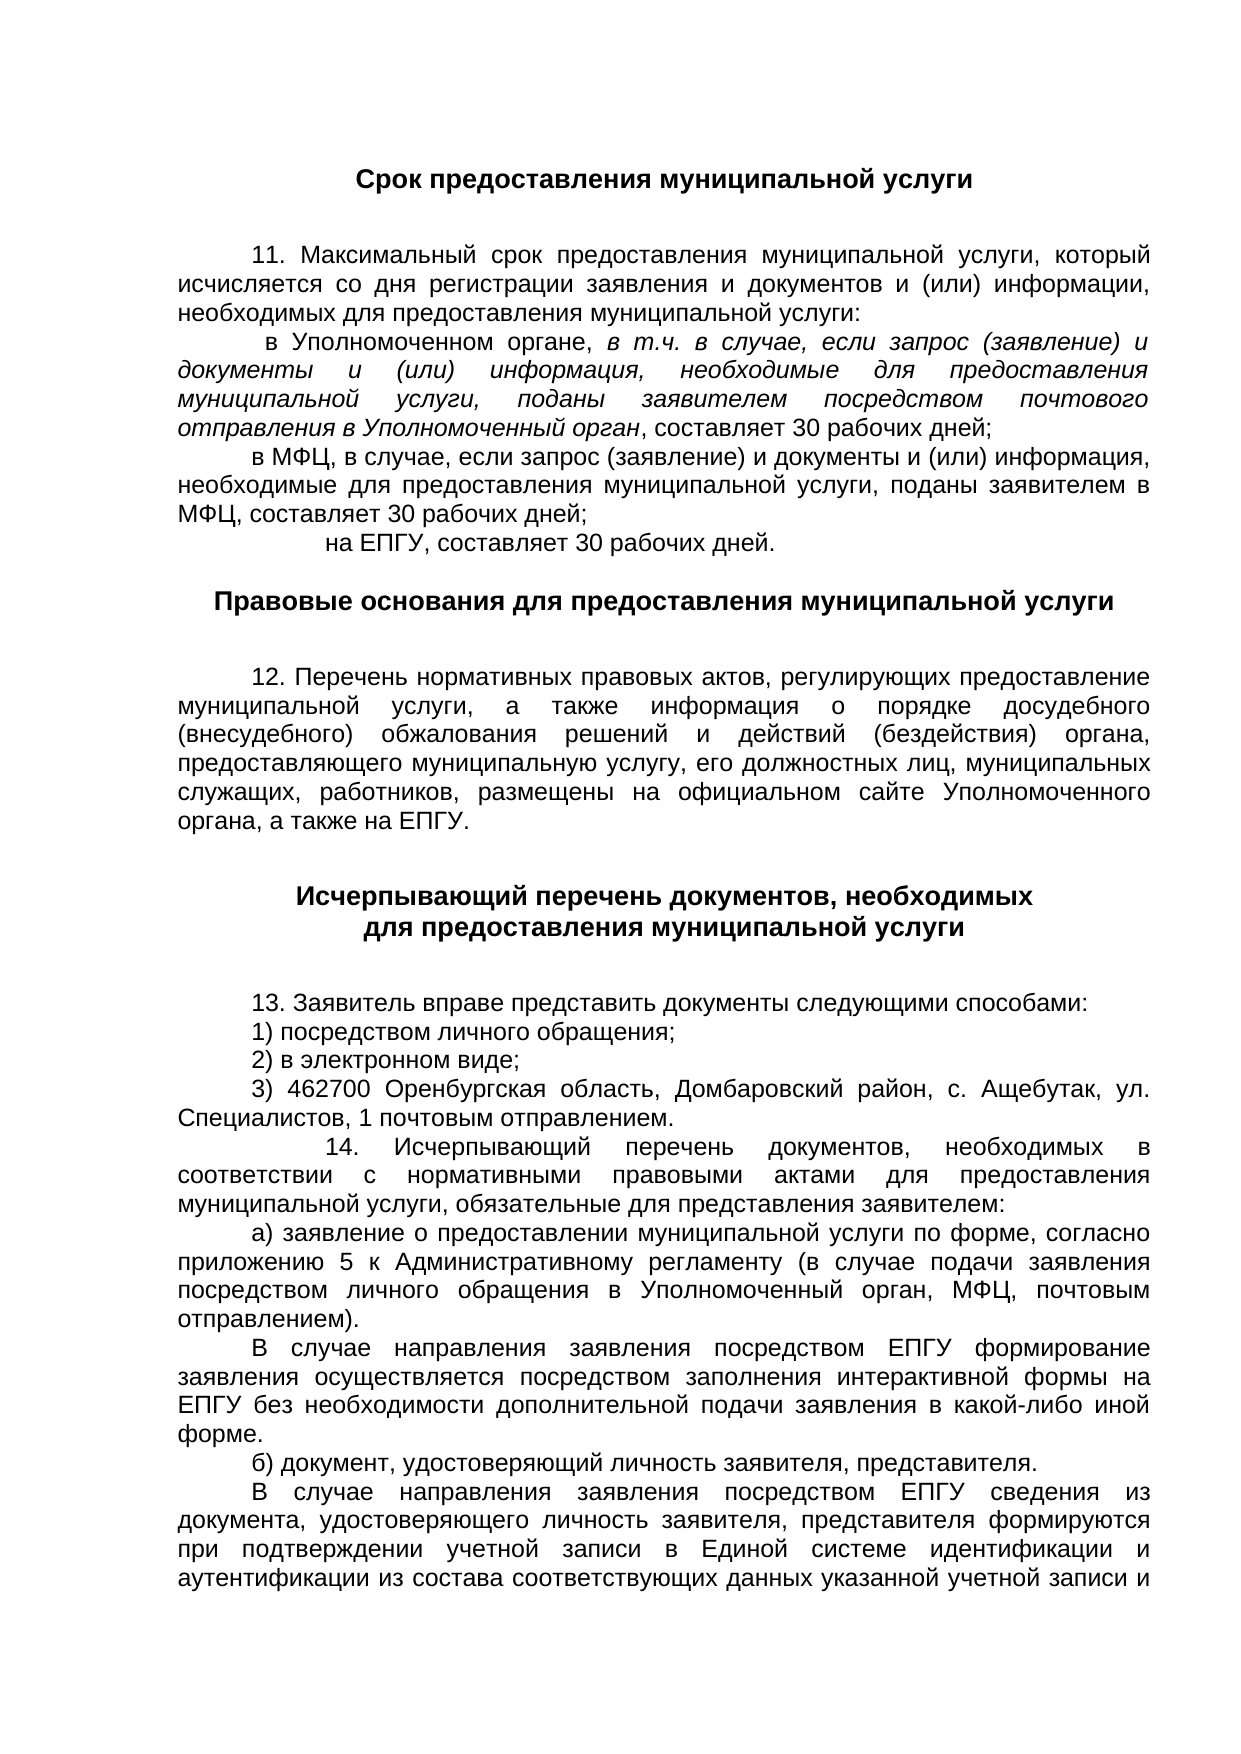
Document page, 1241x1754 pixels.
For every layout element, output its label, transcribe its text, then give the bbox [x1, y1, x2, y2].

text 13. Заявитель вправе представить документы следующими способами: [177, 988, 1152, 1016]
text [177, 1476, 1152, 1591]
text 2) в электронном виде; [177, 1045, 1152, 1074]
text в МФЦ, в случае, если запрос (заявление) и документы и (или) информация, необходимые для предоставления муниципальной услуги, поданы заявителем в МФЦ, составляет 30 рабочих дней; [177, 441, 1152, 528]
text 14. Исчерпывающий перечень документов, необходимых в соответствии с нормативными правовыми актами для предоставления муниципальной услуги, обязательные для представления заявителем: [177, 1131, 1152, 1218]
text б) документ, удостоверяющий личность заявителя, представителя. [177, 1448, 1152, 1476]
text 12. Перечень нормативных правовых актов, регулирующих предоставление муниципальной услуги, а также информация о порядке досудебного (внесудебного) обжалования решений и действий (бездействия) органа, предоставляющего муниципальную услугу, его должностных лиц, муниципальных служащих, работников, размещены на официальном сайте Уполномоченного органа, а также на ЕПГУ. [177, 662, 1152, 834]
text в Уполномоченном органе, в т.ч. в случае, если запрос (заявление) и документы и (или) информация, необходимые для предоставления муниципальной услуги, поданы заявителем посредством почтового отправления в Уполномоченный орган, составляет 30 рабочих дней; [177, 326, 1152, 441]
text для предоставления муниципальной услуги [177, 911, 1152, 942]
text 11. Максимальный срок предоставления муниципальной услуги, который исчисляется со дня регистрации заявления и документов и (или) информации, необходимых для предоставления муниципальной услуги: [177, 240, 1152, 326]
text Срок предоставления муниципальной услуги [177, 163, 1152, 195]
text Правовые основания для предоставления муниципальной услуги [177, 585, 1152, 616]
text Исчерпывающий перечень документов, необходимых [177, 880, 1152, 911]
text В случае направления заявления посредством ЕПГУ формирование заявления осуществляется посредством заполнения интерактивной формы на ЕПГУ без необходимости дополнительной подачи заявления в какой-либо иной форме. [177, 1333, 1152, 1448]
text на ЕПГУ, составляет 30 рабочих дней. [177, 528, 1152, 556]
text а) заявление о предоставлении муниципальной услуги по форме, согласно приложению 5 к Административному регламенту (в случае подачи заявления посредством личного обращения в Уполномоченный орган, МФЦ, почтовым отправлением). [177, 1218, 1152, 1333]
text 1) посредством личного обращения; [177, 1016, 1152, 1045]
text 3) 462700 Оренбургская область, Домбаровский район, с. Ащебутак, ул. Специалистов, 1 почтовым отправлением. [177, 1074, 1152, 1131]
